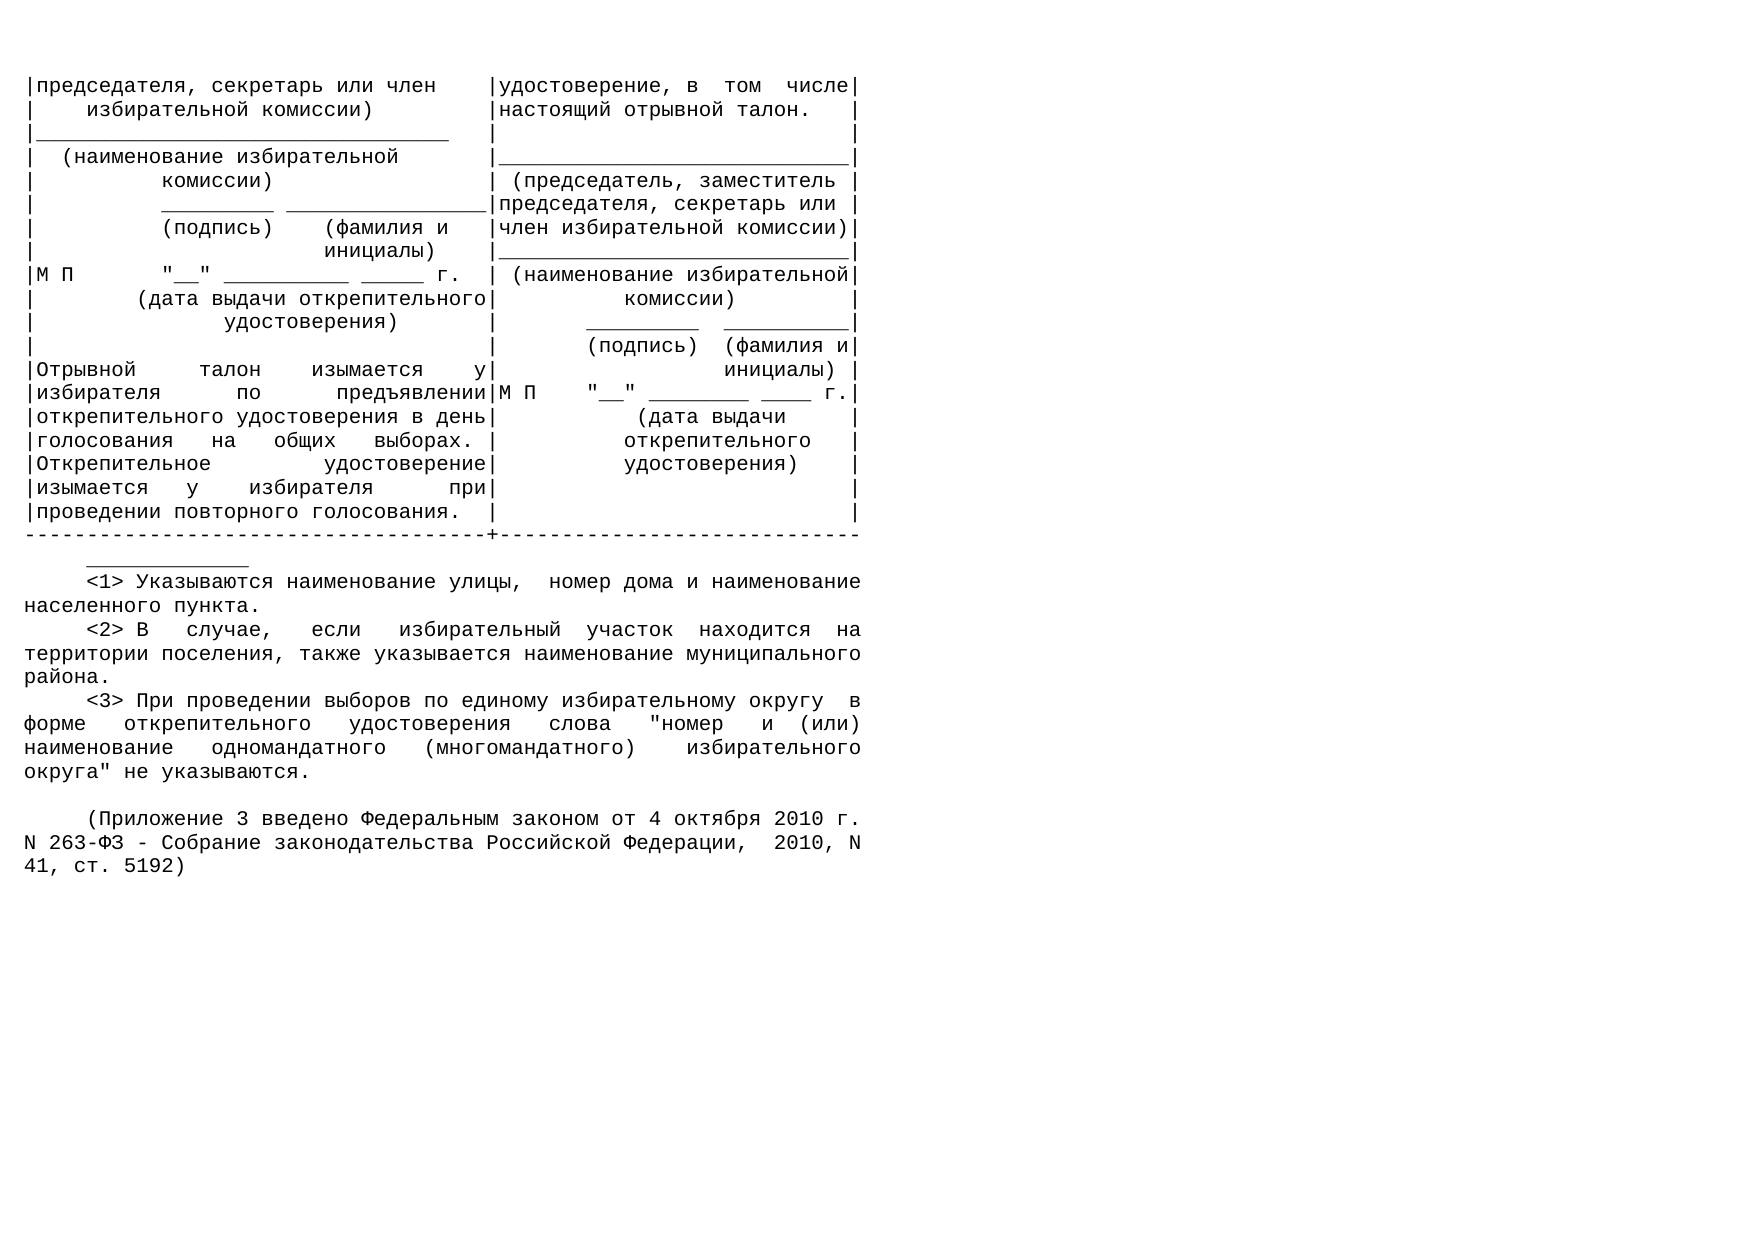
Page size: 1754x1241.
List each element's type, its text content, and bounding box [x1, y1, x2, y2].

text территории поселения, также указывается наименование муниципального [24, 642, 1730, 666]
text |проведении повторного голосования. | | [24, 501, 1730, 524]
text _____________ [24, 548, 1730, 572]
text (Приложение 3 введено Федеральным законом от 4 октября 2010 г. [24, 808, 1730, 832]
text |изымается у избирателя при| | [24, 477, 1730, 501]
text |_________________________________ | | [24, 122, 1730, 146]
text | _________ ________________|председателя, секретарь или | [24, 193, 1730, 217]
text наименование одномандатного (многомандатного) избирательного [24, 737, 1730, 761]
text форме открепительного удостоверения слова "номер и (или) [24, 713, 1730, 737]
text | (наименование избирательной |____________________________| [24, 146, 1730, 169]
text |Отрывной талон изымается у| инициалы) | [24, 359, 1730, 382]
text |голосования на общих выборах. | открепительного | [24, 430, 1730, 453]
text <2> В случае, если избирательный участок находится на [24, 619, 1730, 642]
text 41, ст. 5192) [24, 855, 1730, 879]
text | удостоверения) | _________ __________| [24, 311, 1730, 335]
text | | (подпись) (фамилия и| [24, 335, 1730, 359]
text |избирателя по предъявлении|М П "__" ________ ____ г.| [24, 382, 1730, 406]
text | комиссии) | (председатель, заместитель | [24, 169, 1730, 193]
text <1> Указываются наименование улицы, номер дома и наименование [24, 572, 1730, 595]
text |открепительного удостоверения в день| (дата выдачи | [24, 406, 1730, 430]
text -------------------------------------+----------------------------- [24, 524, 1730, 548]
text | инициалы) |____________________________| [24, 241, 1730, 264]
text | (подпись) (фамилия и |член избирательной комиссии)| [24, 217, 1730, 241]
text |М П "__" __________ _____ г. | (наименование избирательной| [24, 264, 1730, 288]
text района. [24, 666, 1730, 690]
text N 263-ФЗ - Собрание законодательства Российской Федерации, 2010, N [24, 832, 1730, 855]
text <3> При проведении выборов по единому избирательному округу в [24, 690, 1730, 713]
text |Открепительное удостоверение| удостоверения) | [24, 453, 1730, 477]
text | избирательной комиссии) |настоящий отрывной талон. | [24, 99, 1730, 122]
text | (дата выдачи открепительного| комиссии) | [24, 288, 1730, 311]
text населенного пункта. [24, 595, 1730, 619]
text округа" не указываются. [24, 761, 1730, 784]
text |председателя, секретарь или член |удостоверение, в том числе| [24, 75, 1730, 99]
